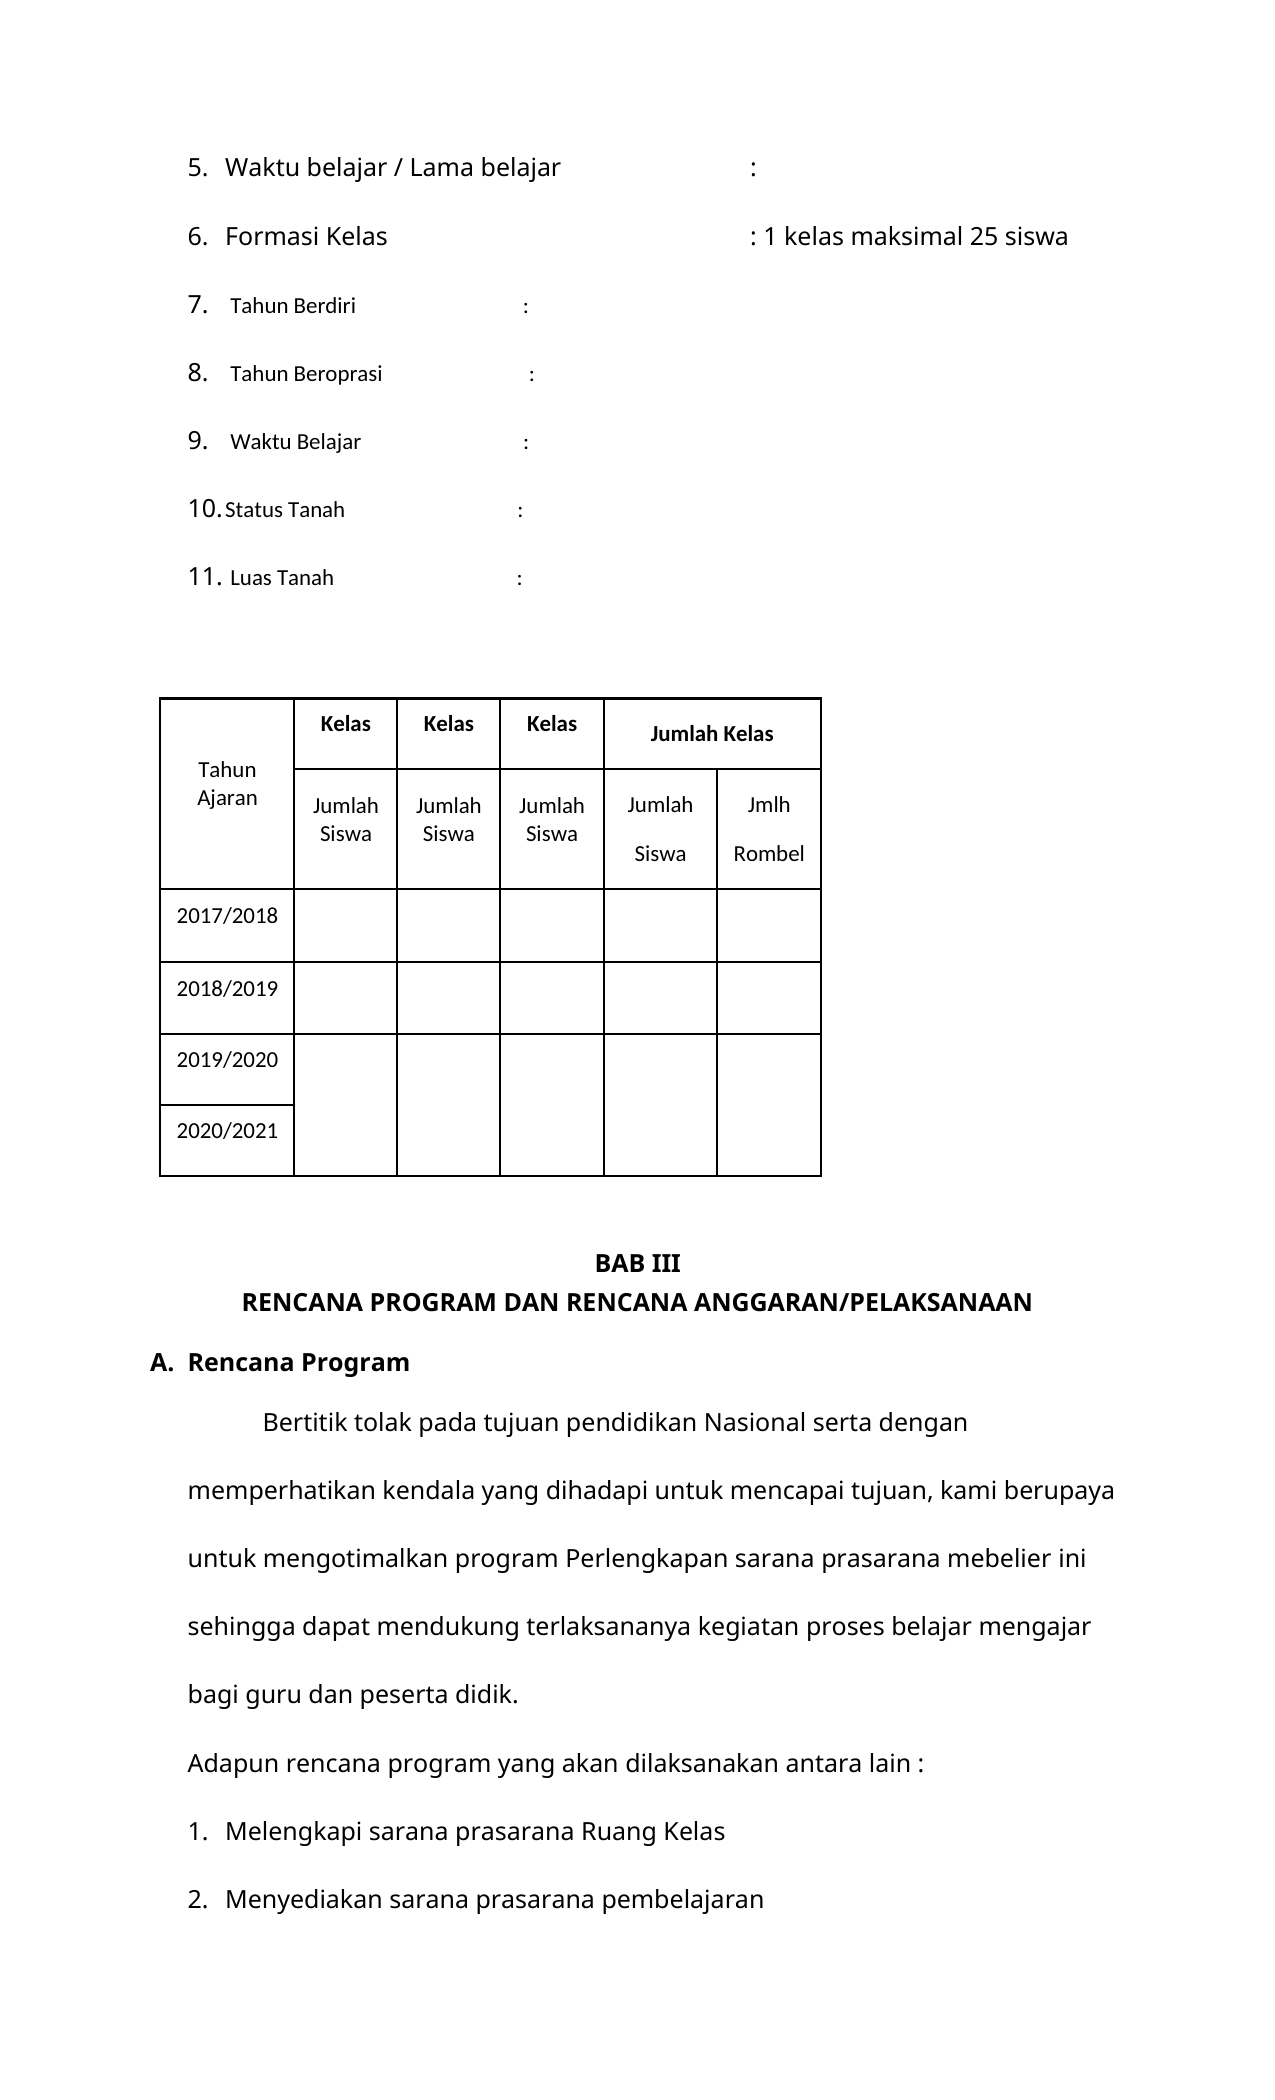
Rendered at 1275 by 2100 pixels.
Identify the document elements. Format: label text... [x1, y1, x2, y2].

table_cell [398, 890, 499, 961]
table_cell [398, 1104, 499, 1175]
table_cell Jumlah Siswa [501, 770, 603, 888]
table_header Kelas [295, 700, 396, 768]
list Rencana Program [150, 1344, 1125, 1379]
list Waktu Belajar : [187, 422, 1125, 457]
table_cell [605, 1035, 716, 1104]
table_cell [501, 890, 603, 961]
table_header Jumlah Kelas [605, 700, 820, 768]
list Waktu belajar / Lama belajar : [187, 150, 1125, 184]
table_cell Jmlh Rombel [718, 770, 820, 888]
table_cell [501, 963, 603, 1033]
text Adapun rencana program yang akan dilaksanakan antara lain : [187, 1745, 1125, 1779]
list Formasi Kelas : 1 kelas maksimal 25 siswa [187, 218, 1125, 252]
table_cell 2017/2018 [161, 890, 293, 961]
table_cell [295, 890, 396, 961]
table_cell Jumlah Siswa [295, 770, 396, 888]
table_header Tahun Ajaran [161, 700, 293, 888]
text BAB III RENCANA PROGRAM DAN RENCANA ANGGARAN/PELAKSANAAN [150, 1245, 1125, 1319]
table_cell [398, 1035, 499, 1104]
table_cell [605, 1104, 716, 1175]
table_cell 2018/2019 [161, 963, 293, 1033]
table_cell [605, 890, 716, 961]
list Status Tanah : [187, 491, 1125, 525]
table_cell [718, 1104, 820, 1175]
table_cell Jumlah Siswa [398, 770, 499, 888]
table_cell [295, 963, 396, 1033]
list Luas Tanah : [187, 559, 1125, 593]
table_header Kelas [398, 700, 499, 768]
table_cell [501, 1104, 603, 1175]
table_cell [718, 890, 820, 961]
table_cell [295, 1035, 396, 1104]
table_cell 2020/2021 [161, 1106, 293, 1175]
table_cell [718, 963, 820, 1033]
table_cell [501, 1035, 603, 1104]
table_cell [718, 1035, 820, 1104]
table_cell 2019/2020 [161, 1035, 293, 1104]
table_cell [398, 963, 499, 1033]
table_cell Jumlah Siswa [605, 770, 716, 888]
table_header Kelas [501, 700, 603, 768]
list Melengkapi sarana prasarana Ruang Kelas [187, 1813, 1125, 1847]
list Tahun Berdiri : [187, 286, 1125, 320]
table_cell [295, 1104, 396, 1175]
list Tahun Beroprasi : [187, 354, 1125, 388]
table_cell [605, 963, 716, 1033]
list Menyediakan sarana prasarana pembelajaran [187, 1881, 1125, 1916]
text Bertitik tolak pada tujuan pendidikan Nasional serta dengan memperhatikan kendala yang dihadapi untuk mencapai tujuan, kami berupaya untuk mengotimalkan program Perlengkapan sarana prasarana mebelier ini sehingga dapat mendukung terlaksananya kegiatan proses belajar mengajar bagi guru dan peserta didik. [187, 1404, 1125, 1711]
